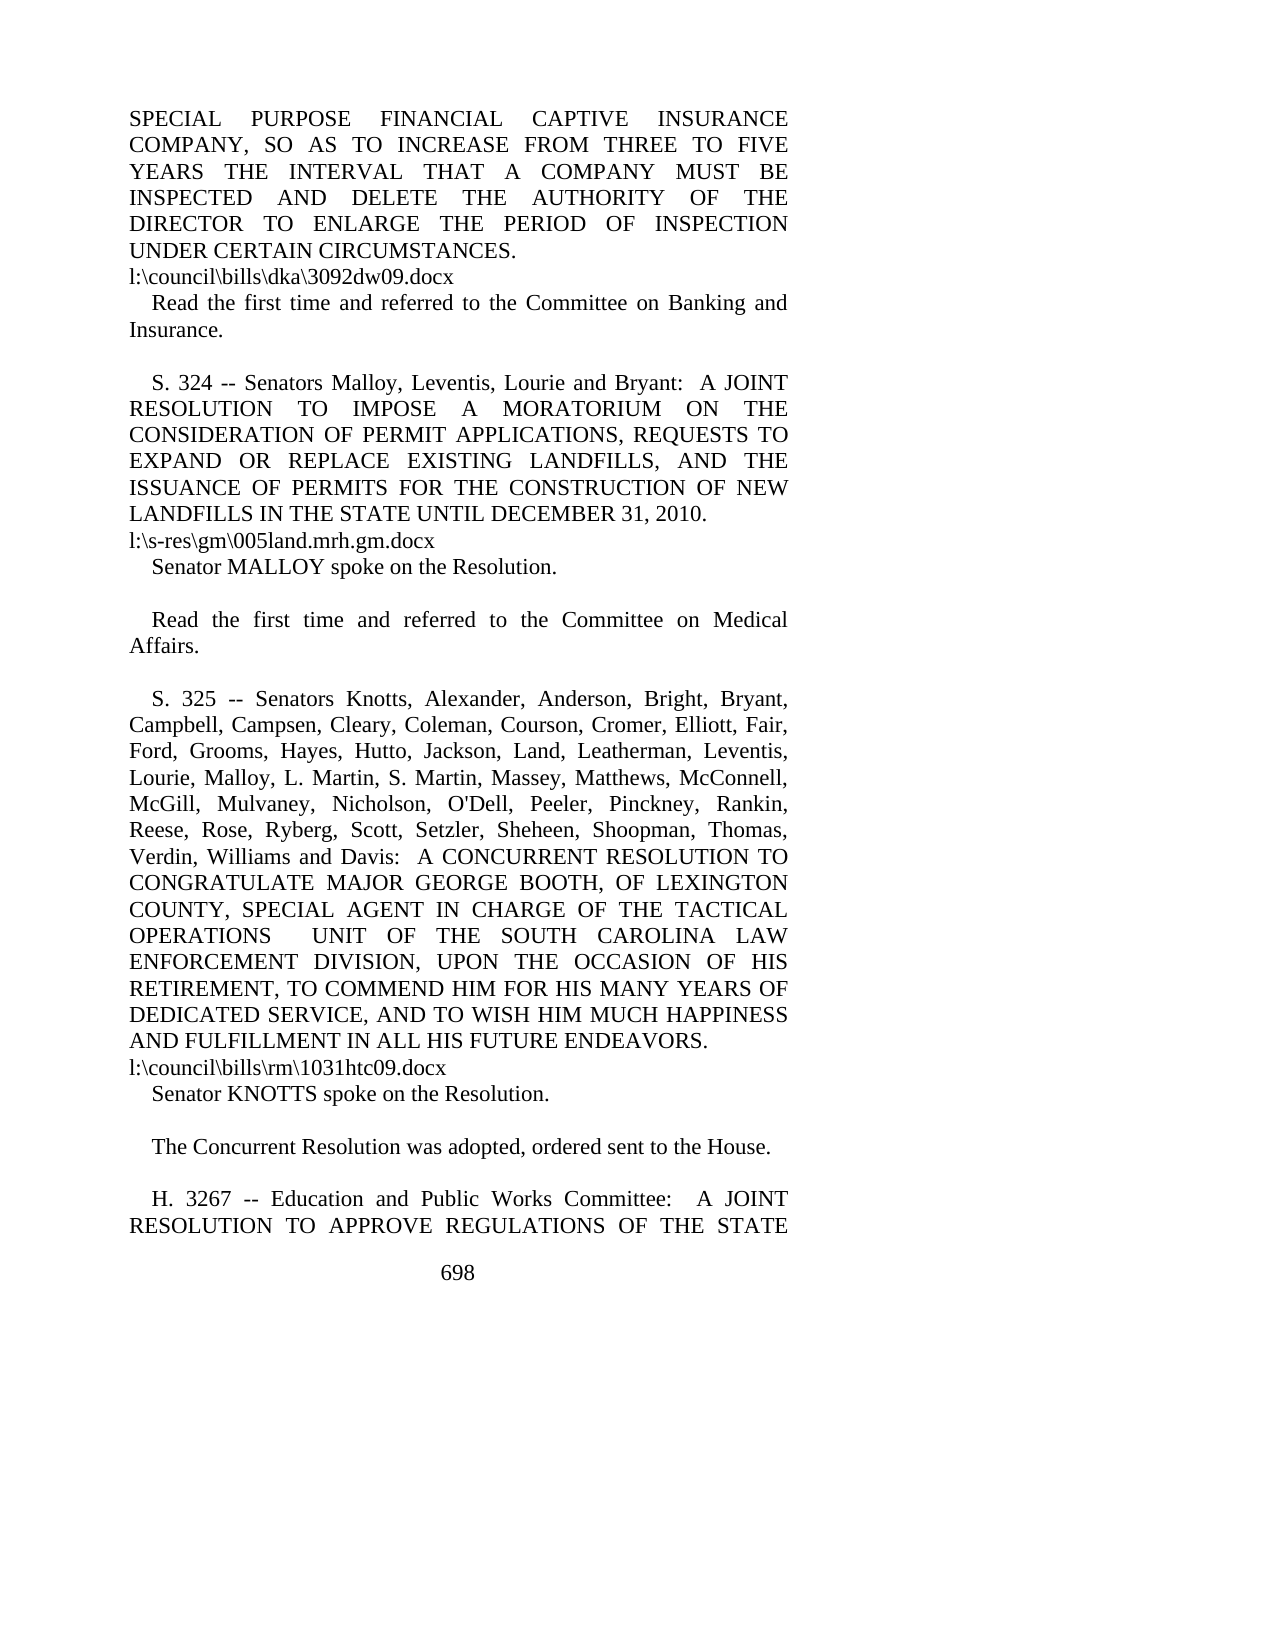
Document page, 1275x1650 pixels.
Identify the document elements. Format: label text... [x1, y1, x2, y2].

text Read the first time and referred to the Committee on Medical Affairs. [129, 606, 789, 658]
text The Concurrent Resolution was adopted, ordered sent to the House. [129, 1133, 789, 1159]
text l:\council\bills\rm\1031htc09.docx [129, 1054, 789, 1080]
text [129, 105, 789, 263]
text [129, 1186, 789, 1238]
text l:\s-res\gm\005land.mrh.gm.docx [129, 527, 789, 553]
text S. 325 -- Senators Knotts, Alexander, Anderson, Bright, Bryant, Campbell, Campsen, Cleary, Coleman, Courson, Cromer, Elliott, Fair, Ford, Grooms, Hayes, Hutto, Jackson, Land, Leatherman, Leventis, Lourie, Malloy, L. Martin, S. Martin, Massey, Matthews, McConnell, McGill, Mulvaney, Nicholson, O'Dell, Peeler, Pinckney, Rankin, Reese, Rose, Ryberg, Scott, Setzler, Sheheen, Shoopman, Thomas, Verdin, Williams and Davis: A CONCURRENT RESOLUTION TO CONGRATULATE MAJOR GEORGE BOOTH, OF LEXINGTON COUNTY, SPECIAL AGENT IN CHARGE OF THE TACTICAL OPERATIONS UNIT OF THE SOUTH CAROLINA LAW ENFORCEMENT DIVISION, UPON THE OCCASION OF HIS RETIREMENT, TO COMMEND HIM FOR HIS MANY YEARS OF DEDICATED SERVICE, AND TO WISH HIM MUCH HAPPINESS AND FULFILLMENT IN ALL HIS FUTURE ENDEAVORS. [129, 685, 789, 1054]
text Read the first time and referred to the Committee on Banking and Insurance. [129, 289, 789, 342]
text l:\council\bills\dka\3092dw09.docx [129, 263, 789, 289]
text Senator KNOTTS spoke on the Resolution. [129, 1080, 789, 1106]
text S. 324 -- Senators Malloy, Leventis, Lourie and Bryant: A JOINT RESOLUTION TO IMPOSE A MORATORIUM ON THE CONSIDERATION OF PERMIT APPLICATIONS, REQUESTS TO EXPAND OR REPLACE EXISTING LANDFILLS, AND THE ISSUANCE OF PERMITS FOR THE CONSTRUCTION OF NEW LANDFILLS IN THE STATE UNTIL DECEMBER 31, 2010. [129, 368, 789, 527]
text Senator MALLOY spoke on the Resolution. [129, 553, 789, 579]
